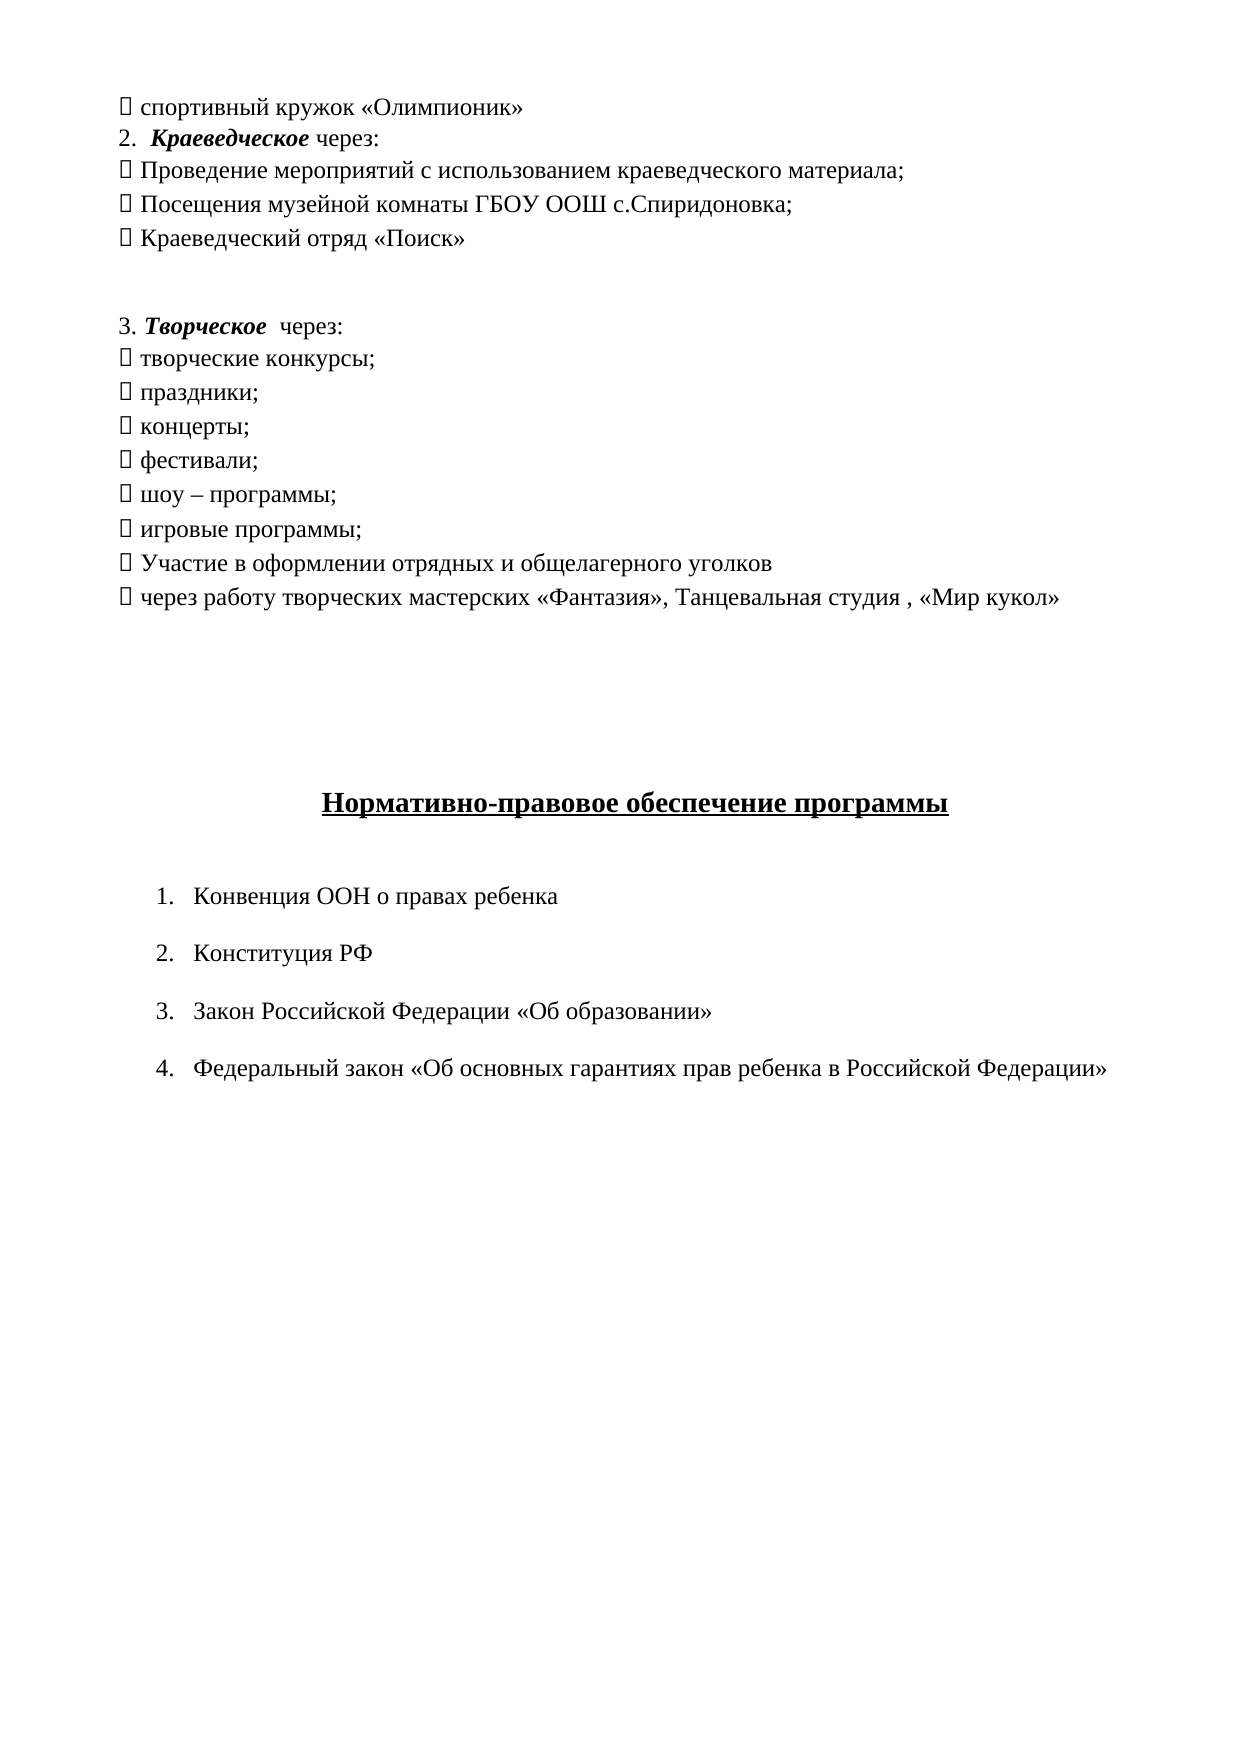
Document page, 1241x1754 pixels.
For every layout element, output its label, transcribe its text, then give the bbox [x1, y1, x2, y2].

text  праздники; [118, 374, 1152, 408]
text  концерты; [118, 408, 1152, 442]
text  через работу творческих мастерских «Фантазия», Танцевальная студия , «Мир кукол» [118, 578, 1152, 612]
text  фестивали; [118, 442, 1152, 476]
text  Краеведческий отряд «Поиск» [118, 219, 1152, 254]
text 3. Творческое через: [118, 311, 1152, 340]
text  Посещения музейной комнаты ГБОУ ООШ с.Спиридоновка; [118, 186, 1152, 219]
text  спортивный кружок «Олимпионик» [118, 89, 1152, 123]
list Федеральный закон «Об основных гарантиях прав ребенка в Российской Федерации» [156, 1053, 1152, 1082]
text Нормативно-правовое обеспечение программы [118, 785, 1152, 818]
list Конвенция ООН о правах ребенка [156, 881, 1152, 909]
text  Проведение мероприятий с использованием краеведческого материала; [118, 151, 1152, 186]
list Конституция РФ [156, 938, 1152, 967]
text  игровые программы; [118, 510, 1152, 544]
text  Участие в оформлении отрядных и общелагерного уголков [118, 544, 1152, 578]
text  шоу – программы; [118, 476, 1152, 510]
text 2. Краеведческое через: [118, 123, 1152, 151]
text  творческие конкурсы; [118, 340, 1152, 374]
list Закон Российской Федерации «Об образовании» [156, 996, 1152, 1024]
